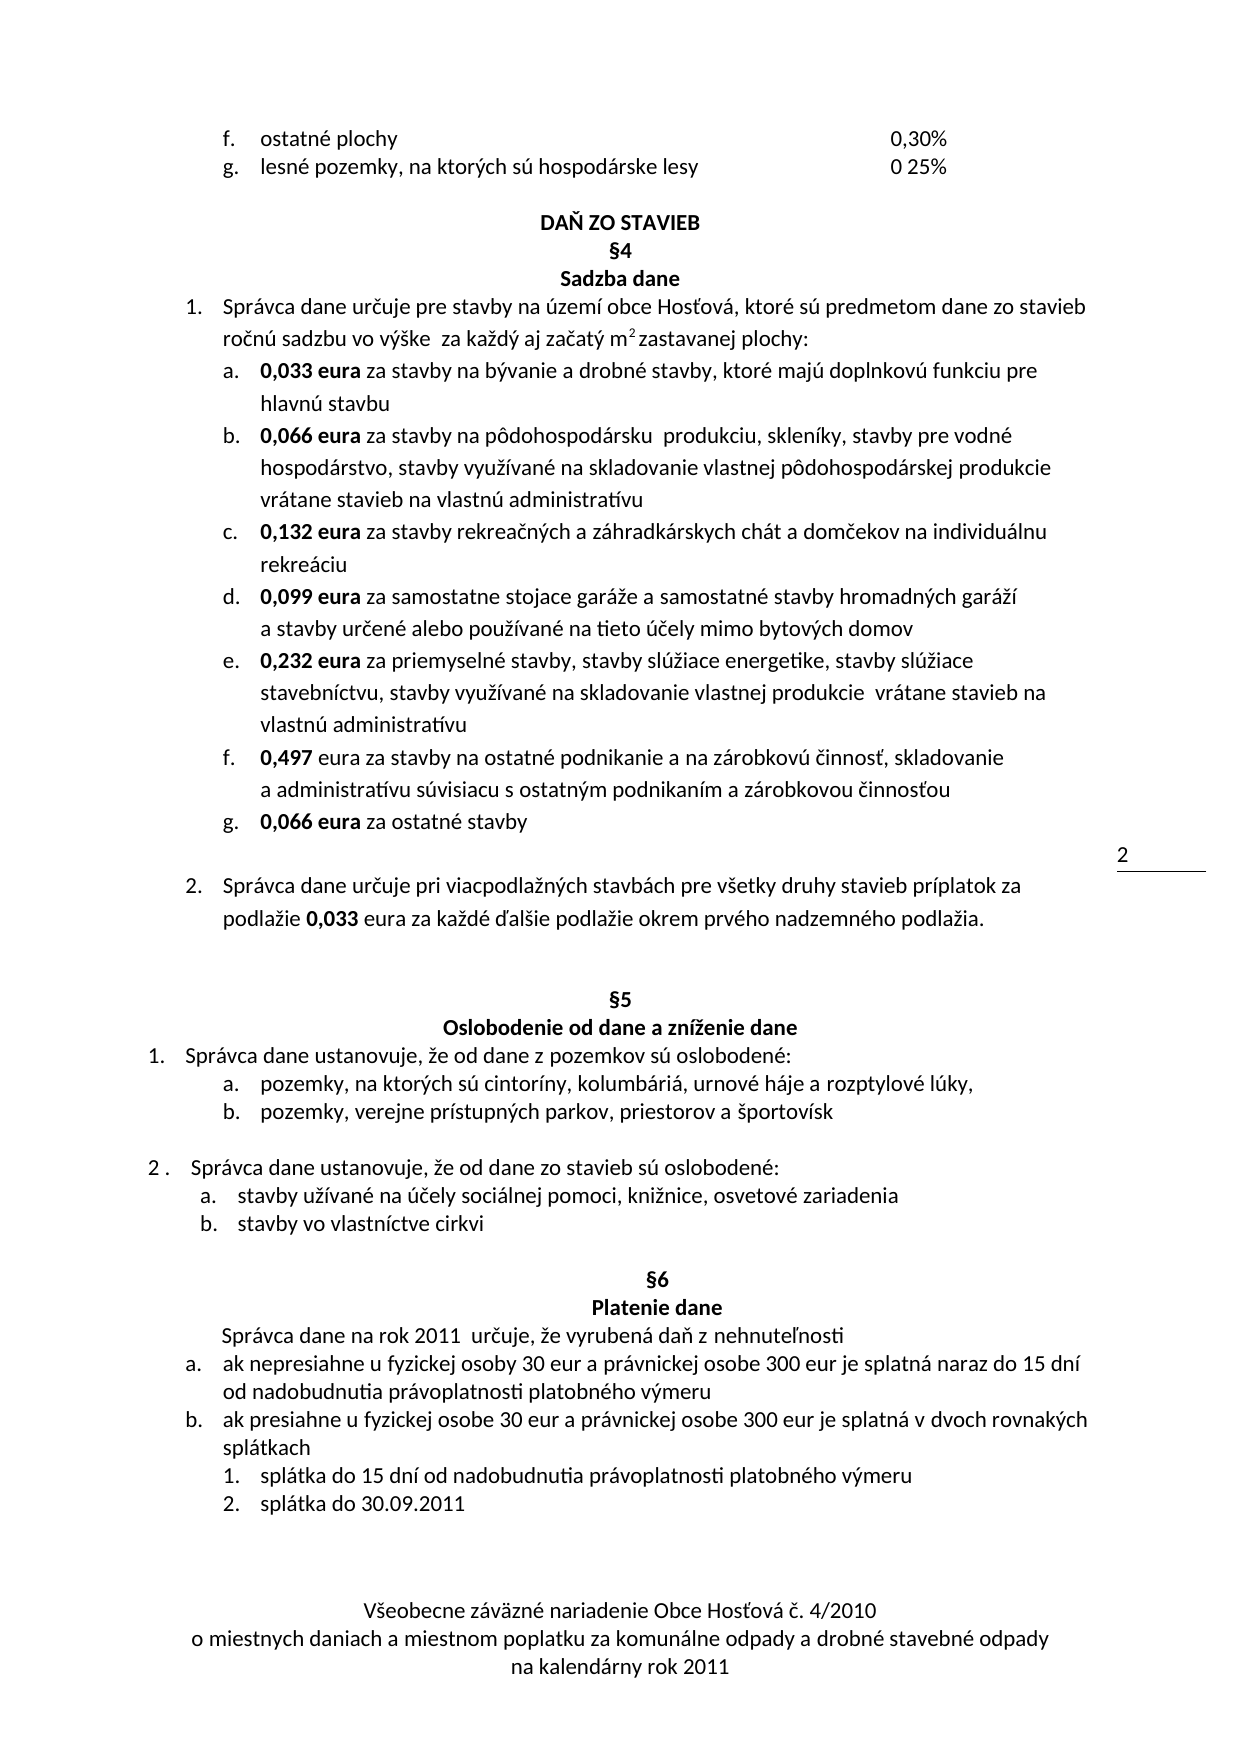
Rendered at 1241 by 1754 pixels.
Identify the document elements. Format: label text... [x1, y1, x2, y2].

list 0,033 eura za stavby na bývanie a drobné stavby, ktoré majú doplnkovú funkciu pre hlavnú stavbu [223, 357, 1092, 417]
list splátka do 30.09.2011 [223, 1489, 1092, 1517]
list Správca dane určuje pri viacpodlažných stavbách pre všetky druhy stavieb príplatok za podlažie 0,033 eura za každé ďalšie podlažie okrem prvého nadzemného podlažia. [185, 872, 1092, 932]
list splátka do 15 dní od nadobudnutia právoplatnosti platobného výmeru [223, 1461, 1092, 1489]
list pozemky, verejne prístupných parkov, priestorov a športovísk [223, 1097, 1092, 1125]
list 0,232 eura za priemyselné stavby, stavby slúžiace energetike, stavby slúžiace stavebníctvu, stavby využívané na skladovanie vlastnej produkcie vrátane stavieb na vlastnú administratívu [223, 646, 1092, 739]
list 0,497 eura za stavby na ostatné podnikanie a na zárobkovú činnosť, skladovanie a administratívu súvisiacu s ostatným podnikaním a zárobkovou činnosťou [223, 743, 1092, 803]
list Správca dane ustanovuje, že od dane z pozemkov sú oslobodené: [148, 1041, 1092, 1069]
list Správca dane určuje pre stavby na území obce Hosťová, ktoré sú predmetom dane zo stavieb ročnú sadzbu vo výške za každý aj začatý m2 zastavanej plochy: [185, 292, 1092, 352]
text Správca dane na rok 2011 určuje, že vyrubená daň z nehnuteľnosti [221, 1321, 1092, 1349]
list stavby vo vlastníctve cirkvi [200, 1209, 1092, 1237]
text DAŇ ZO STAVIEB [148, 208, 1092, 236]
list ostatné plochy 0,30% [223, 124, 1092, 152]
text §6 [221, 1265, 1092, 1293]
text Oslobodenie od dane a zníženie dane [148, 1013, 1092, 1041]
text Sadzba dane [148, 264, 1092, 292]
list 0,099 eura za samostatne stojace garáže a samostatné stavby hromadných garáží a stavby určené alebo používané na tieto účely mimo bytových domov [223, 582, 1092, 642]
text Platenie dane [221, 1293, 1092, 1321]
text §4 [148, 236, 1092, 264]
list 0,066 eura za ostatné stavby [223, 807, 1092, 835]
list 0,066 eura za stavby na pôdohospodársku produkciu, skleníky, stavby pre vodné hospodárstvo, stavby využívané na skladovanie vlastnej pôdohospodárskej produkcie vrátane stavieb na vlastnú administratívu [223, 421, 1092, 513]
list lesné pozemky, na ktorých sú hospodárske lesy 0 25% [223, 152, 1092, 180]
text §5 [148, 985, 1092, 1013]
list 0,132 eura za stavby rekreačných a záhradkárskych chát a domčekov na individuálnu rekreáciu [223, 517, 1092, 578]
text 2 . Správca dane ustanovuje, že od dane zo stavieb sú oslobodené: [148, 1153, 1092, 1181]
list ak presiahne u fyzickej osobe 30 eur a právnickej osobe 300 eur je splatná v dvoch rovnakých splátkach [185, 1405, 1092, 1461]
list ak nepresiahne u fyzickej osoby 30 eur a právnickej osobe 300 eur je splatná naraz do 15 dní od nadobudnutia právoplatnosti platobného výmeru [185, 1349, 1092, 1405]
list pozemky, na ktorých sú cintoríny, kolumbáriá, urnové háje a rozptylové lúky, [223, 1069, 1092, 1097]
list stavby užívané na účely sociálnej pomoci, knižnice, osvetové zariadenia [200, 1181, 1092, 1209]
